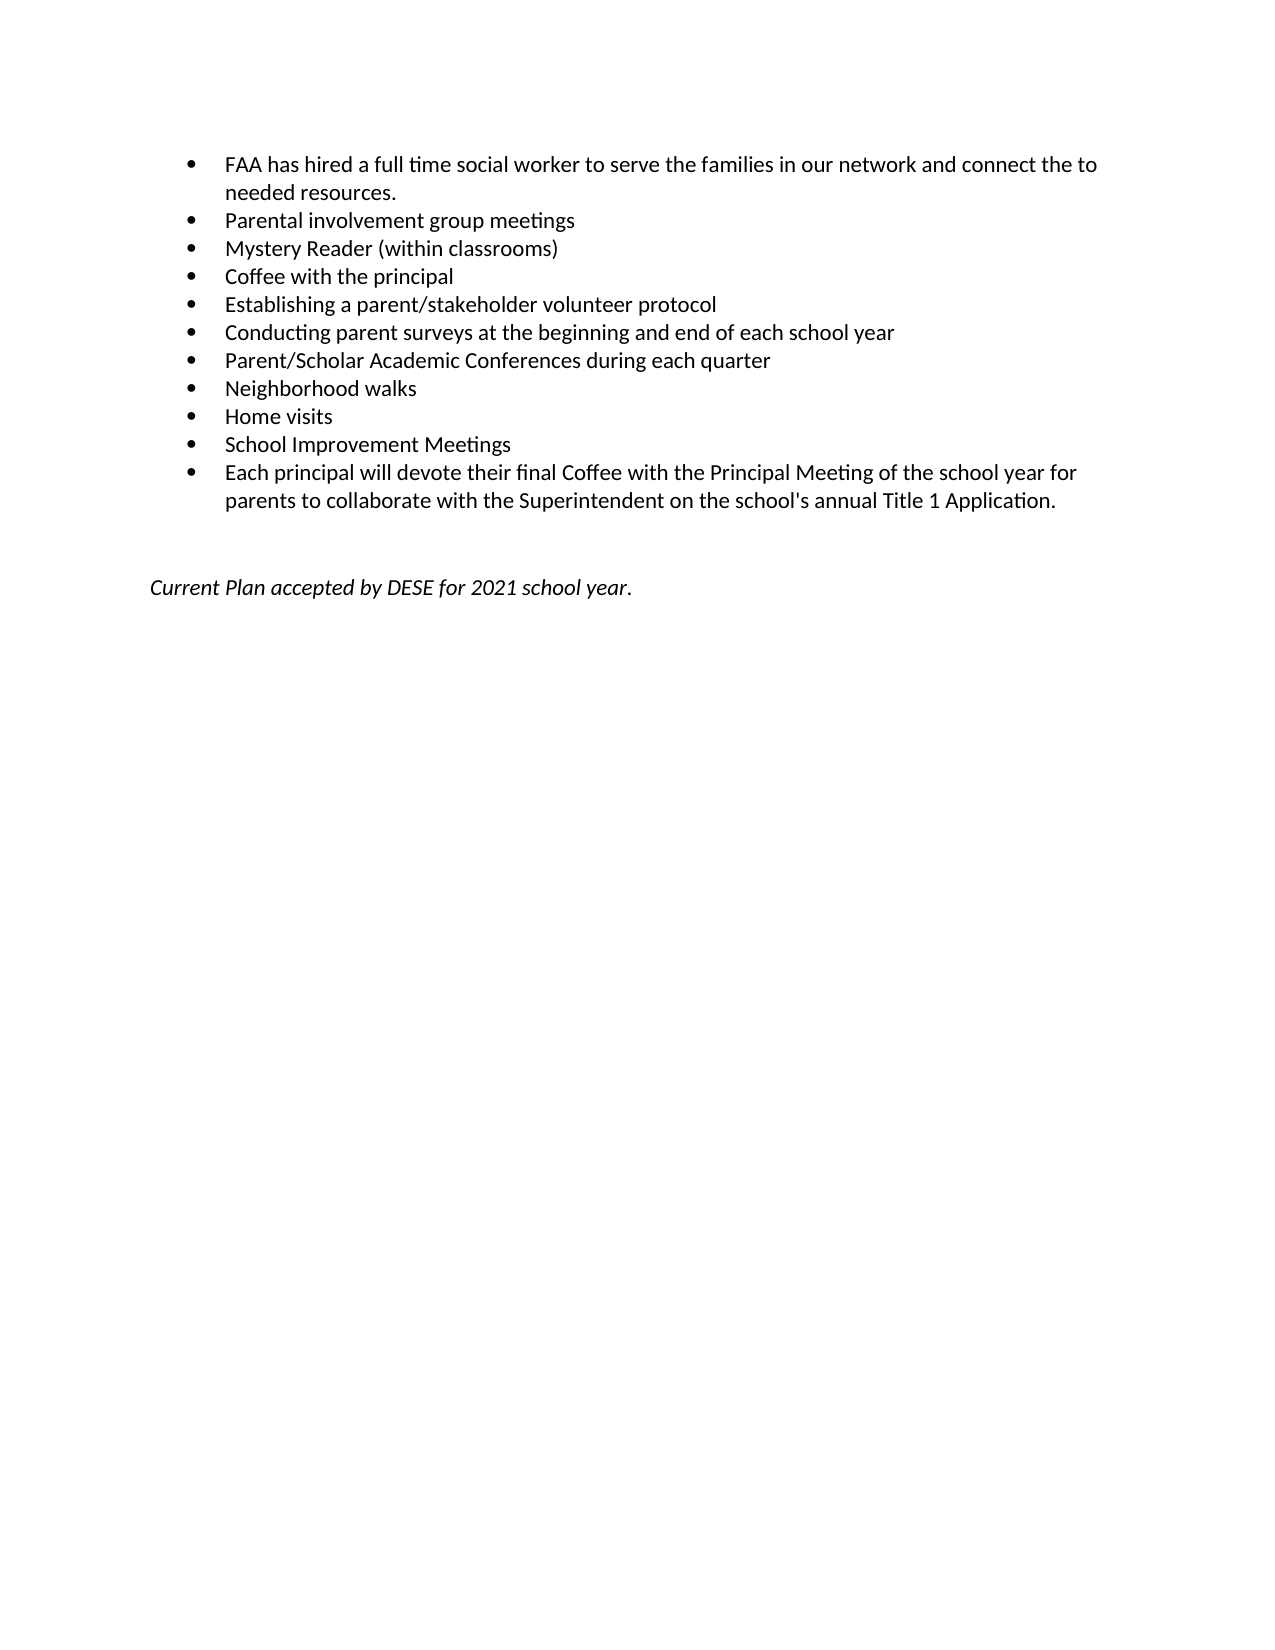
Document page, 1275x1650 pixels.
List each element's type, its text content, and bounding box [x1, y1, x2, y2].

list Coffee with the principal [187, 262, 1125, 290]
list Neighborhood walks [187, 374, 1125, 402]
text Current Plan accepted by DESE for 2021 school year. [150, 573, 1125, 602]
list Conducting parent surveys at the beginning and end of each school year [187, 318, 1125, 346]
list Establishing a parent/stakeholder volunteer protocol [187, 290, 1125, 318]
list Mystery Reader (within classrooms) [187, 234, 1125, 262]
list Home visits [187, 402, 1125, 430]
list School Improvement Meetings [187, 430, 1125, 458]
list Each principal will devote their final Coffee with the Principal Meeting of the school year for parents to collaborate with the Superintendent on the school's annual Title 1 Application. [187, 458, 1125, 514]
list Parental involvement group meetings [187, 206, 1125, 234]
list FAA has hired a full time social worker to serve the families in our network and connect the to needed resources. [187, 150, 1125, 206]
list Parent/Scholar Academic Conferences during each quarter [187, 346, 1125, 374]
